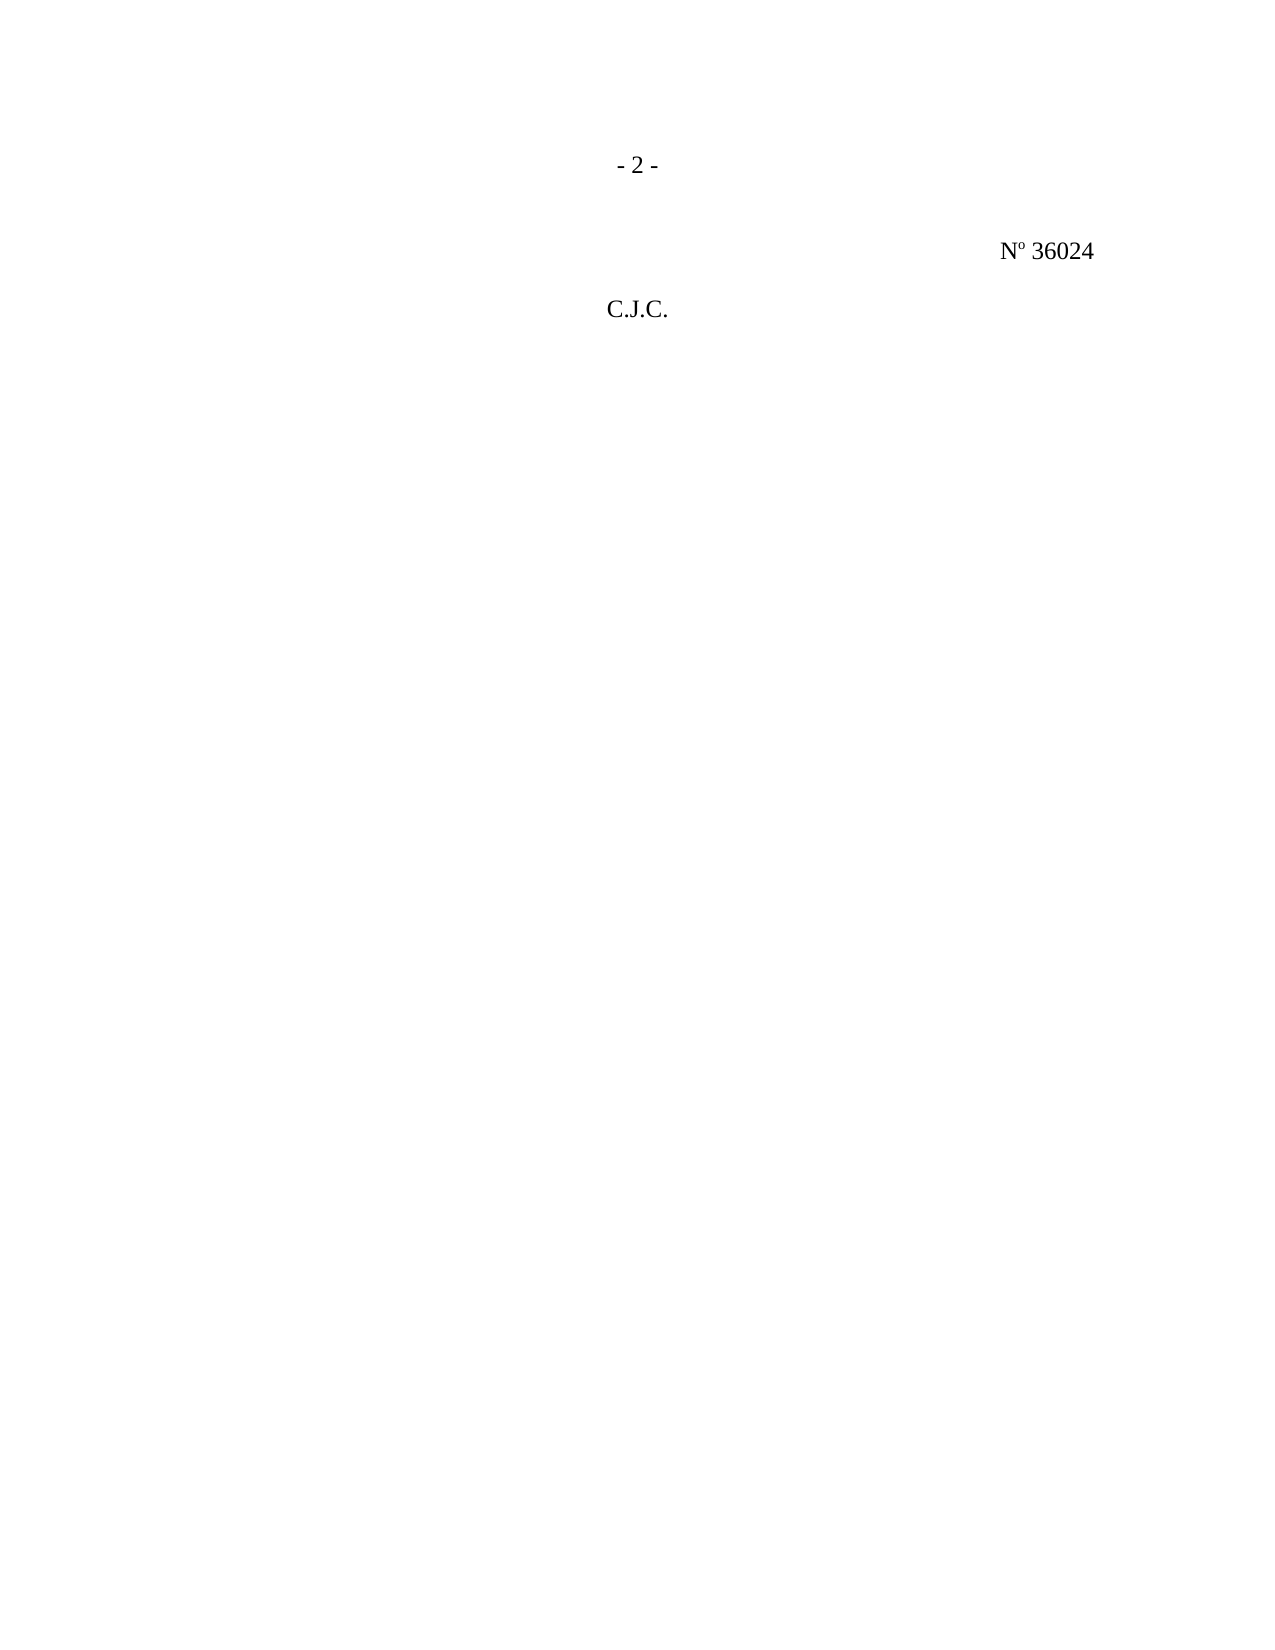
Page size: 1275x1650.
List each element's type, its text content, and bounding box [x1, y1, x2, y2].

text C.J.C. [150, 294, 1125, 322]
